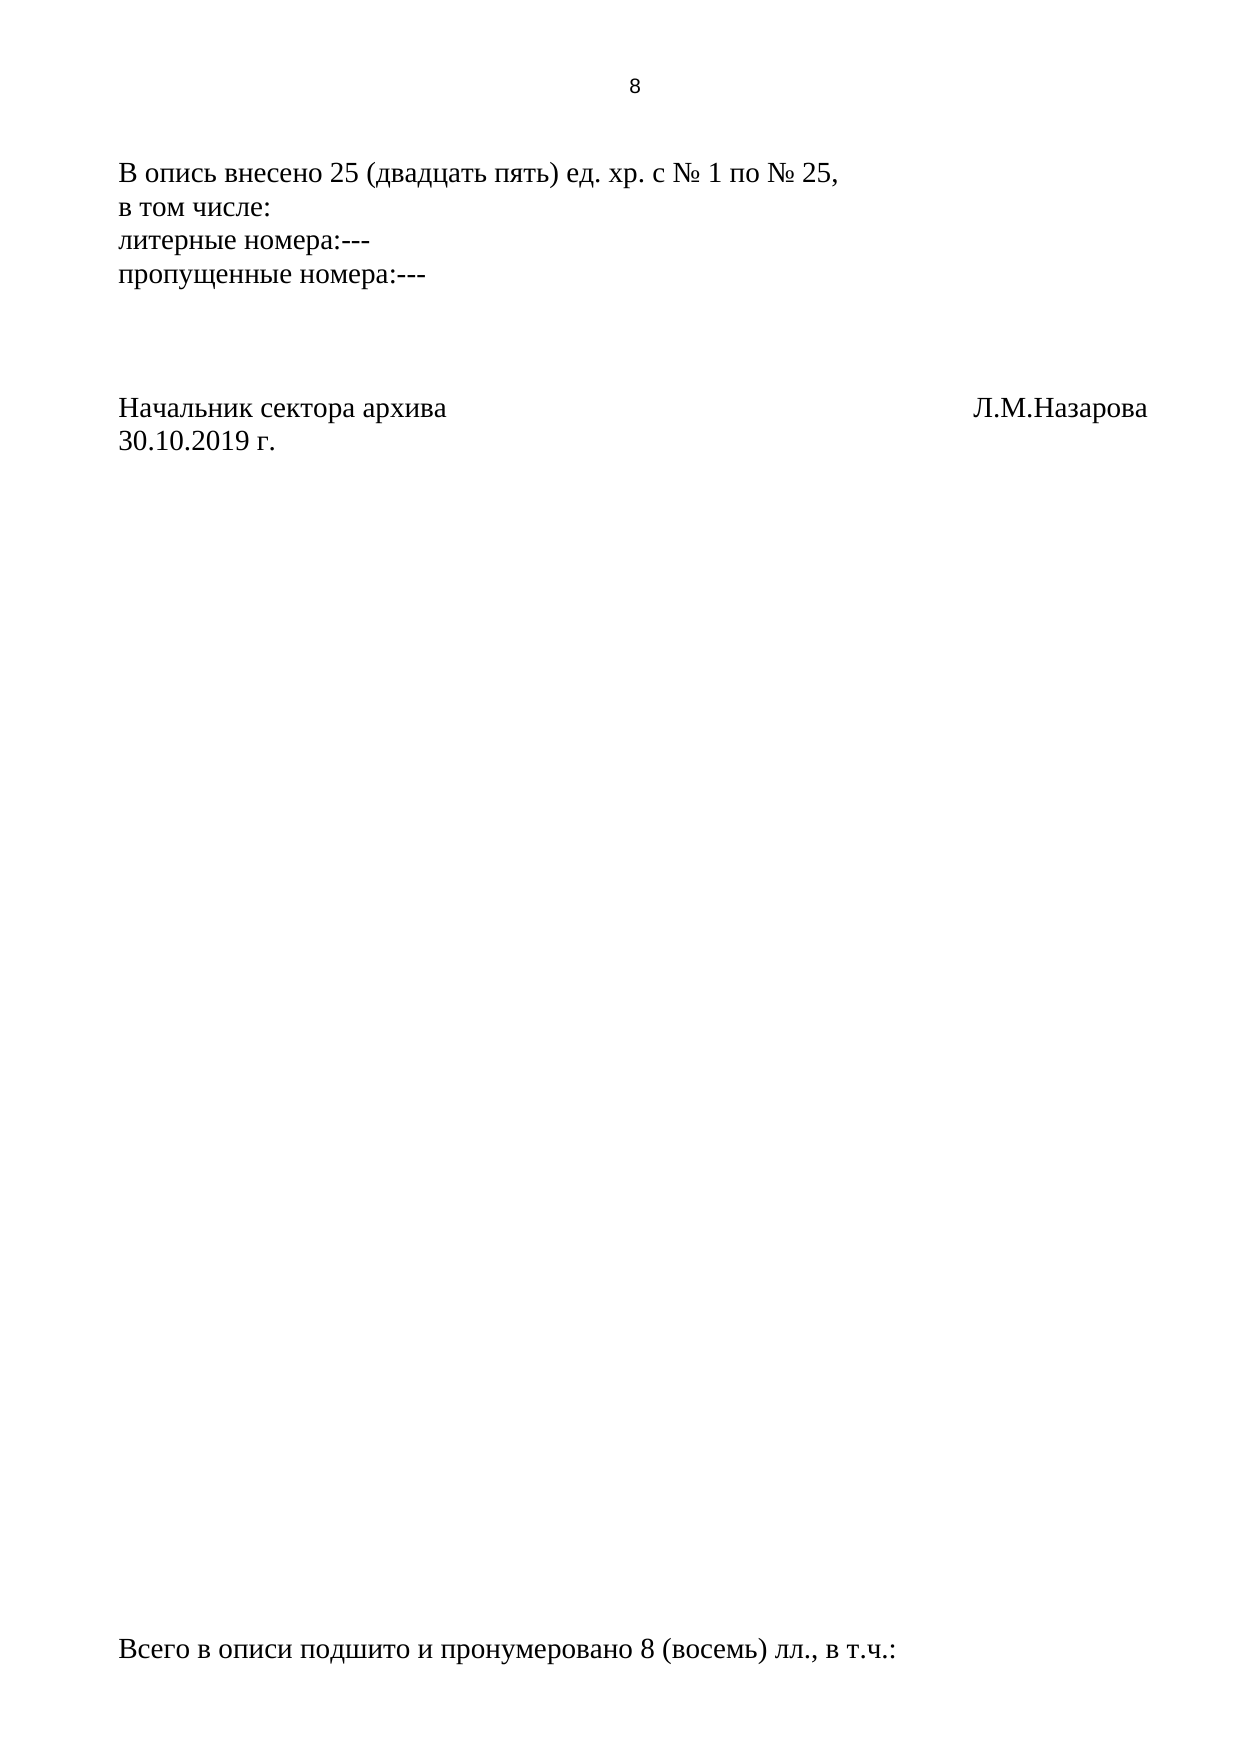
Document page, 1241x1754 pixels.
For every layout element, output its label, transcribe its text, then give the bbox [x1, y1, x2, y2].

text В опись внесено 25 (двадцать пять) ед. хр. с № 1 по № 25, [118, 155, 1152, 189]
text в том числе: [118, 189, 1152, 222]
text пропущенные номера:--- [118, 256, 1152, 289]
text 30.10.2019 г. [118, 423, 1152, 457]
text Всего в описи подшито и пронумеровано 8 (восемь) лл., в т.ч.: [118, 1631, 1152, 1664]
text литерные номера:--- [118, 222, 1152, 256]
text Начальник сектора архива Л.М.Назарова [118, 390, 1152, 423]
